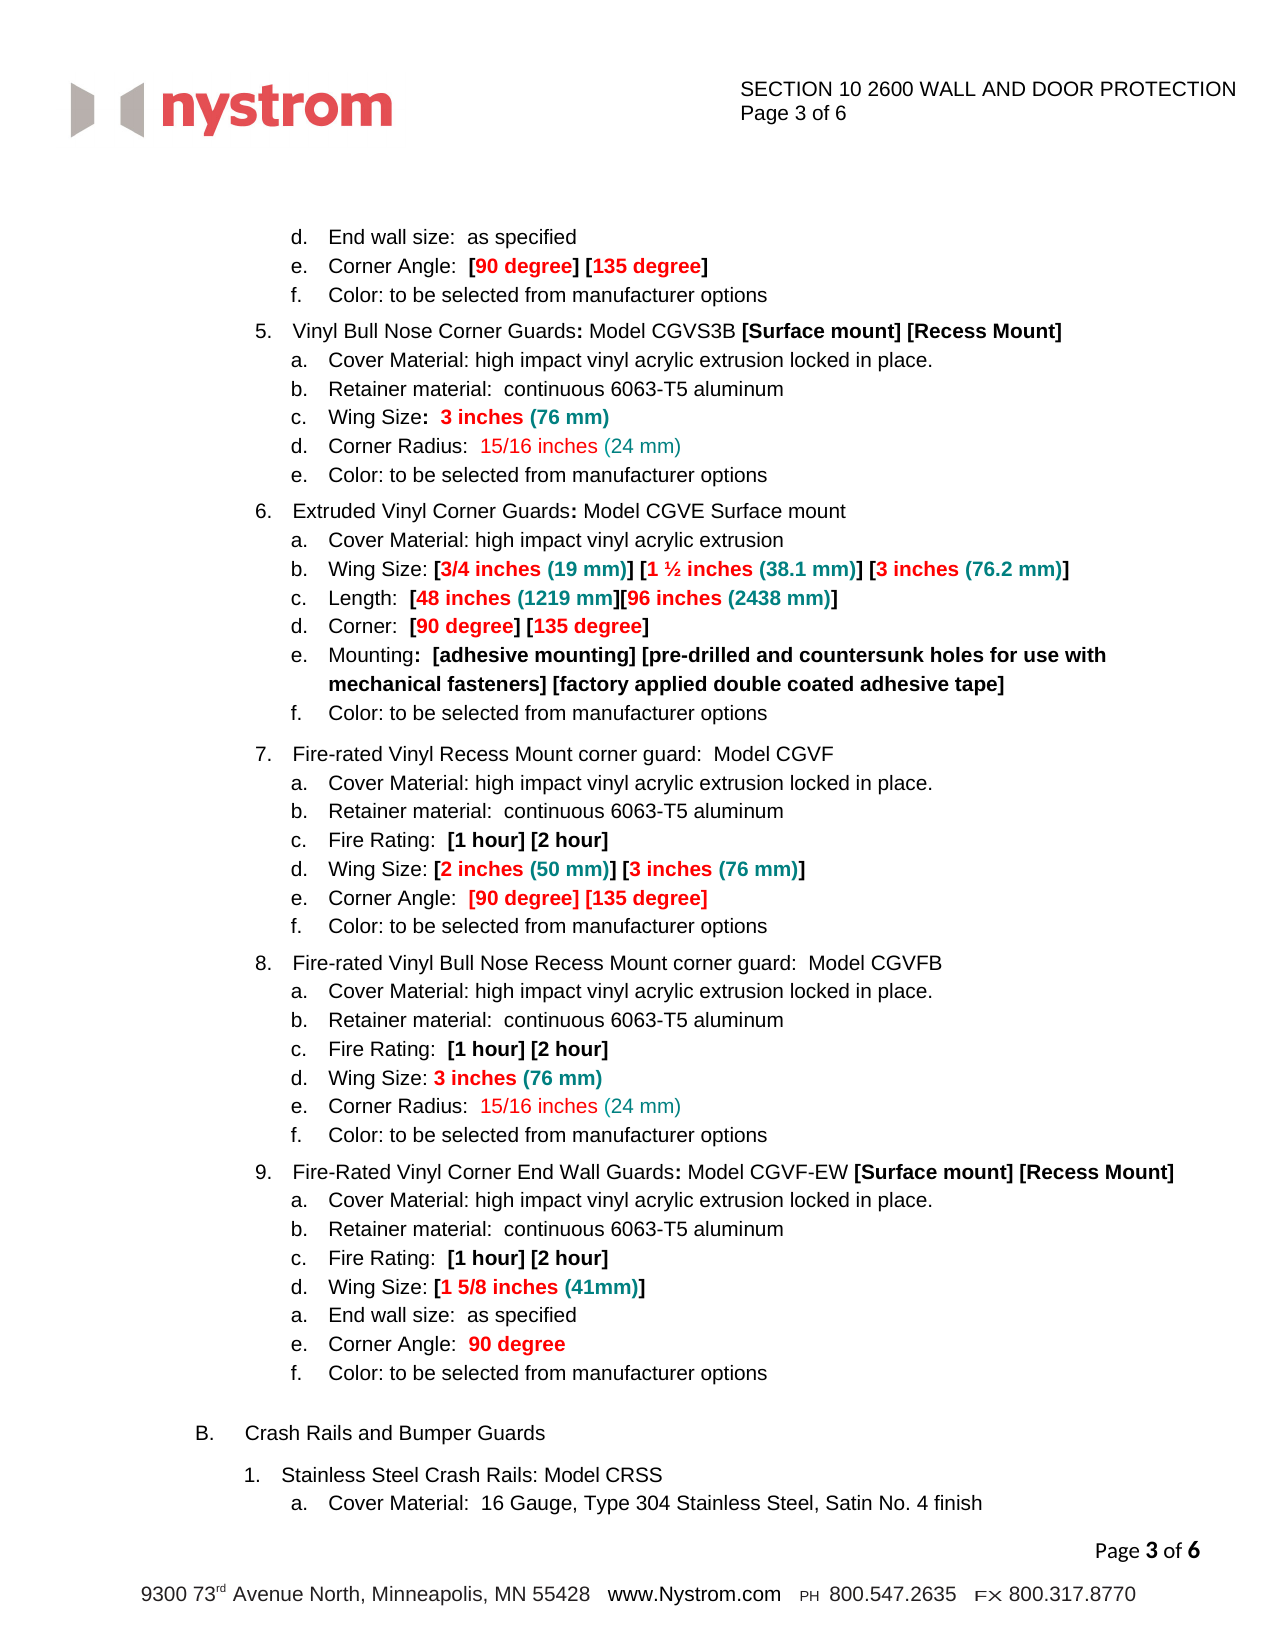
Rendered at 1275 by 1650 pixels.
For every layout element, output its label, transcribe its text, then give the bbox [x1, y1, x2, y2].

subtitle Crash Rails and Bumper Guards [195, 1421, 1200, 1445]
subtitle Cover Material: high impact vinyl acrylic extrusion locked in place. [291, 979, 1200, 1003]
subtitle Color: to be selected from manufacturer options [291, 700, 1200, 724]
subtitle Cover Material: high impact vinyl acrylic extrusion locked in place. [291, 348, 1200, 372]
subtitle Wing Size: [2 inches (50 mm)] [3 inches (76 mm)] [291, 857, 1200, 881]
subtitle Fire-rated Vinyl Bull Nose Recess Mount corner guard: Model CGVFB [255, 951, 1200, 974]
subtitle Cover Material: high impact vinyl acrylic extrusion locked in place. [291, 770, 1200, 794]
subtitle Extruded Vinyl Corner Guards: Model CGVE Surface mount [255, 499, 1200, 523]
subtitle Corner Angle: 90 degree [291, 1332, 1200, 1356]
subtitle Fire Rating: [1 hour] [2 hour] [291, 1246, 1200, 1270]
subtitle Cover Material: high impact vinyl acrylic extrusion locked in place. [291, 1188, 1200, 1212]
subtitle Cover Material: 16 Gauge, Type 304 Stainless Steel, Satin No. 4 finish [291, 1491, 1200, 1515]
subtitle Wing Size: [1 5/8 inches (41mm)] [291, 1274, 1200, 1298]
subtitle Cover Material: high impact vinyl acrylic extrusion [291, 528, 1200, 552]
subtitle Color: to be selected from manufacturer options [291, 1123, 1200, 1147]
subtitle Retainer material: continuous 6063-T5 aluminum [291, 1217, 1200, 1241]
subtitle Mounting: [adhesive mounting] [pre-drilled and countersunk holes for use with mechanical fasteners] [factory applied double coated adhesive tape] [291, 643, 1200, 696]
subtitle Corner Radius: 15/16 inches (24 mm) [291, 434, 1200, 458]
subtitle Wing Size: [3/4 inches (19 mm)] [1 ½ inches (38.1 mm)] [3 inches (76.2 mm)] [291, 557, 1200, 581]
subtitle Wing Size: 3 inches (76 mm) [291, 405, 1200, 429]
subtitle Retainer material: continuous 6063-T5 aluminum [291, 376, 1200, 400]
subtitle Color: to be selected from manufacturer options [291, 914, 1200, 938]
subtitle Corner: [90 degree] [135 degree] [291, 614, 1200, 638]
subtitle Fire Rating: [1 hour] [2 hour] [291, 1037, 1200, 1061]
subtitle Wing Size: 3 inches (76 mm) [291, 1066, 1200, 1089]
subtitle Stainless Steel Crash Rails: Model CRSS [244, 1462, 1200, 1486]
picture [56, 72, 406, 148]
subtitle End wall size: as specified [291, 225, 1200, 249]
subtitle Corner Angle: [90 degree] [135 degree] [291, 885, 1200, 909]
subtitle End wall size: as specified [291, 1303, 1200, 1327]
subtitle Retainer material: continuous 6063-T5 aluminum [291, 799, 1200, 823]
subtitle Color: to be selected from manufacturer options [291, 463, 1200, 487]
subtitle Length: [48 inches (1219 mm][96 inches (2438 mm)] [291, 585, 1200, 609]
subtitle Retainer material: continuous 6063-T5 aluminum [291, 1008, 1200, 1032]
subtitle Corner Angle: [90 degree] [135 degree] [291, 254, 1200, 278]
subtitle Color: to be selected from manufacturer options [291, 1361, 1200, 1385]
subtitle Vinyl Bull Nose Corner Guards: Model CGVS3B [Surface mount] [Recess Mount] [255, 319, 1200, 343]
subtitle Corner Radius: 15/16 inches (24 mm) [291, 1094, 1200, 1118]
subtitle Fire-Rated Vinyl Corner End Wall Guards: Model CGVF-EW [Surface mount] [Recess Mount] [255, 1159, 1200, 1183]
subtitle Fire-rated Vinyl Recess Mount corner guard: Model CGVF [255, 742, 1200, 766]
subtitle Fire Rating: [1 hour] [2 hour] [291, 828, 1200, 852]
subtitle Color: to be selected from manufacturer options [291, 282, 1200, 306]
